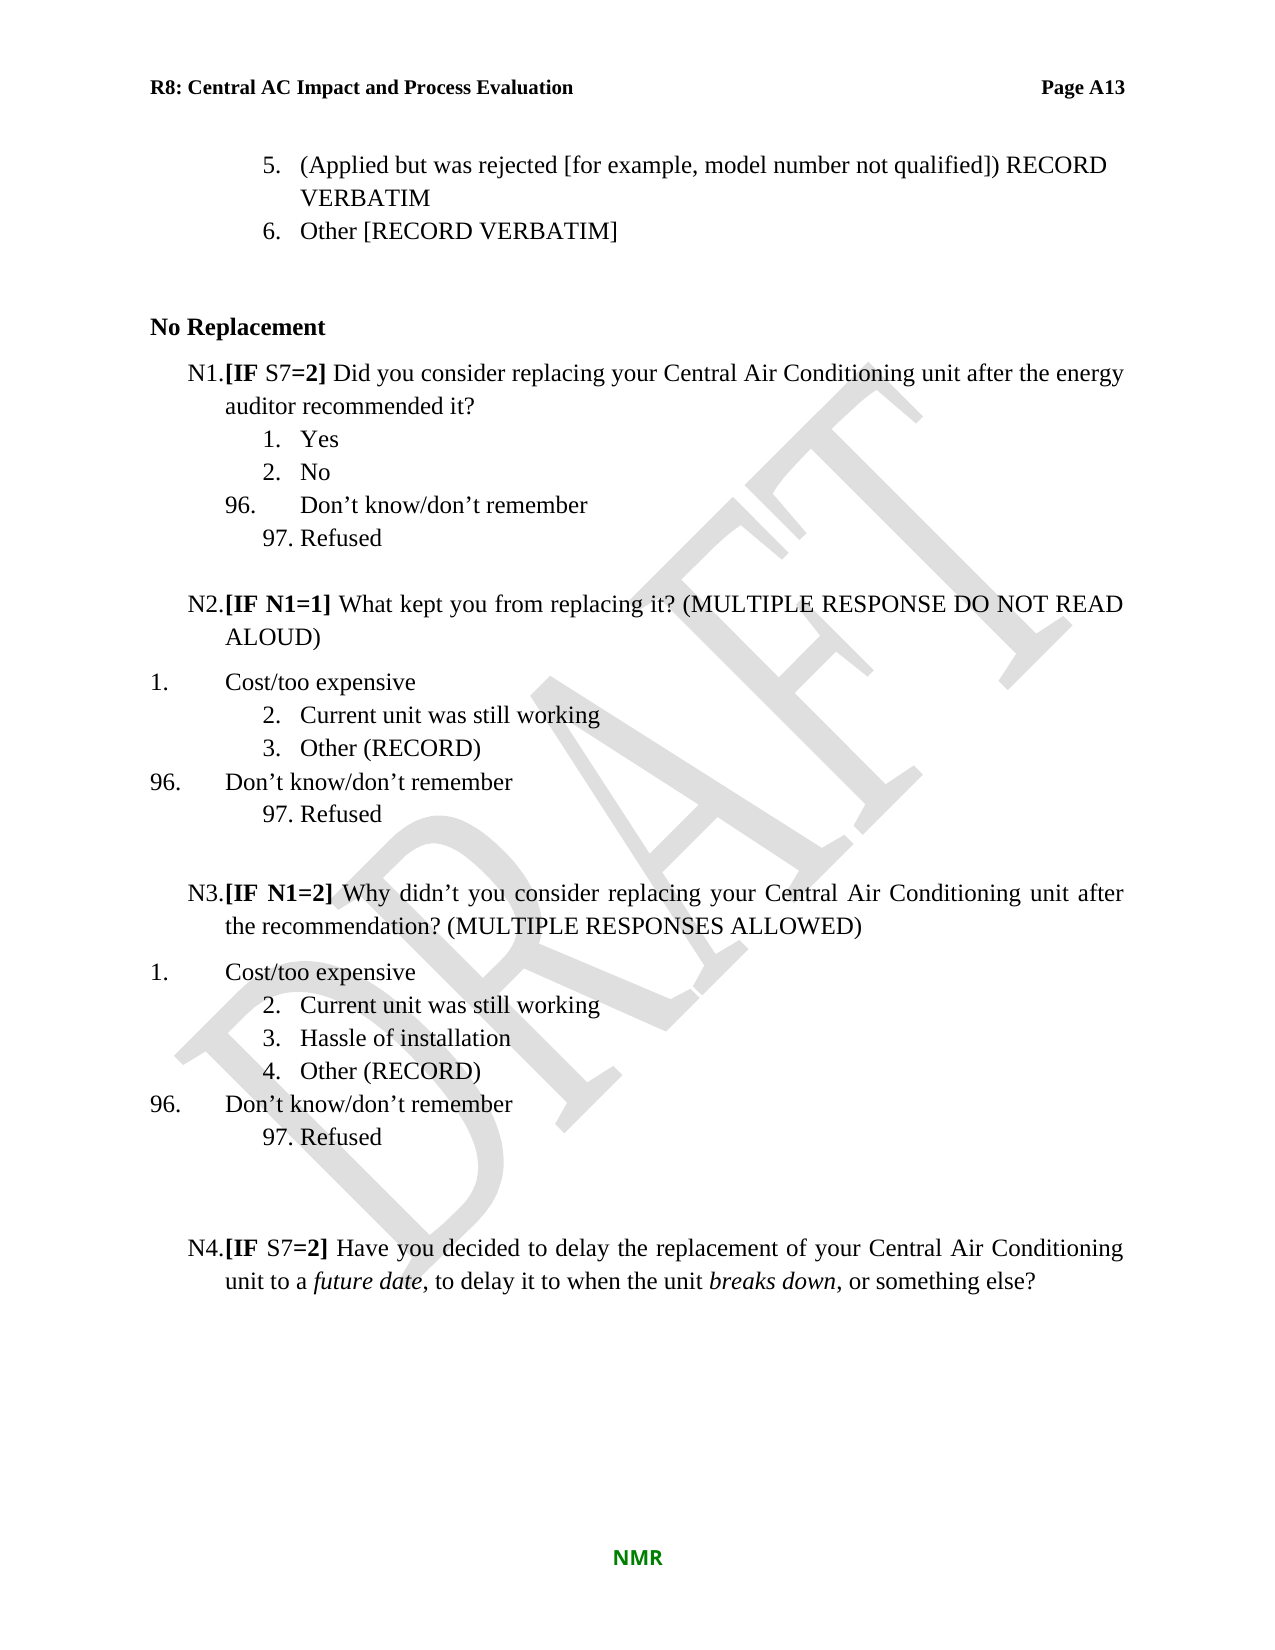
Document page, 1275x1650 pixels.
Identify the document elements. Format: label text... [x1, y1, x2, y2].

list No [187, 457, 1125, 486]
list Refused [187, 1122, 1125, 1151]
list Don’t know/don’t remember [225, 490, 1125, 519]
list [IF =2] Have you decided to delay the replacement of your Central Air Conditioning unit to a future date, to delay it to when the unit breaks down, or something else? [187, 1233, 1125, 1295]
list Other (RECORD) [187, 1056, 1125, 1084]
list [IF =2] Did you consider replacing your Central Air Conditioning unit after the energy auditor recommended it? [187, 358, 1125, 419]
list Current unit was still working [187, 990, 1125, 1018]
list Other (RECORD) [187, 733, 1125, 762]
list Don’t know/don’t remember [150, 767, 1125, 795]
list Hassle of installation [187, 1023, 1125, 1051]
list [IF =2] Why didn’t you consider replacing your Central Air Conditioning unit after the recommendation? (MULTIPLE RESPONSES ALLOWED) [187, 878, 1125, 940]
list Refused [187, 799, 1125, 828]
list Current unit was still working [187, 701, 1125, 729]
list Cost/too expensive [150, 957, 1125, 985]
list (Applied but was rejected [for example, model number not qualified]) RECORD VERBATIM [262, 150, 1125, 212]
list Don’t know/don’t remember [150, 1089, 1125, 1117]
list Yes [187, 424, 1125, 453]
text No Replacement [150, 312, 1125, 341]
list [IF =1] What kept you from replacing it? (MULTIPLE RESPONSE DO NOT READ ALOUD) [187, 589, 1125, 651]
list Cost/too expensive [150, 667, 1125, 696]
list Refused [187, 523, 1125, 552]
list Other [RECORD VERBATIM] [262, 216, 1125, 245]
